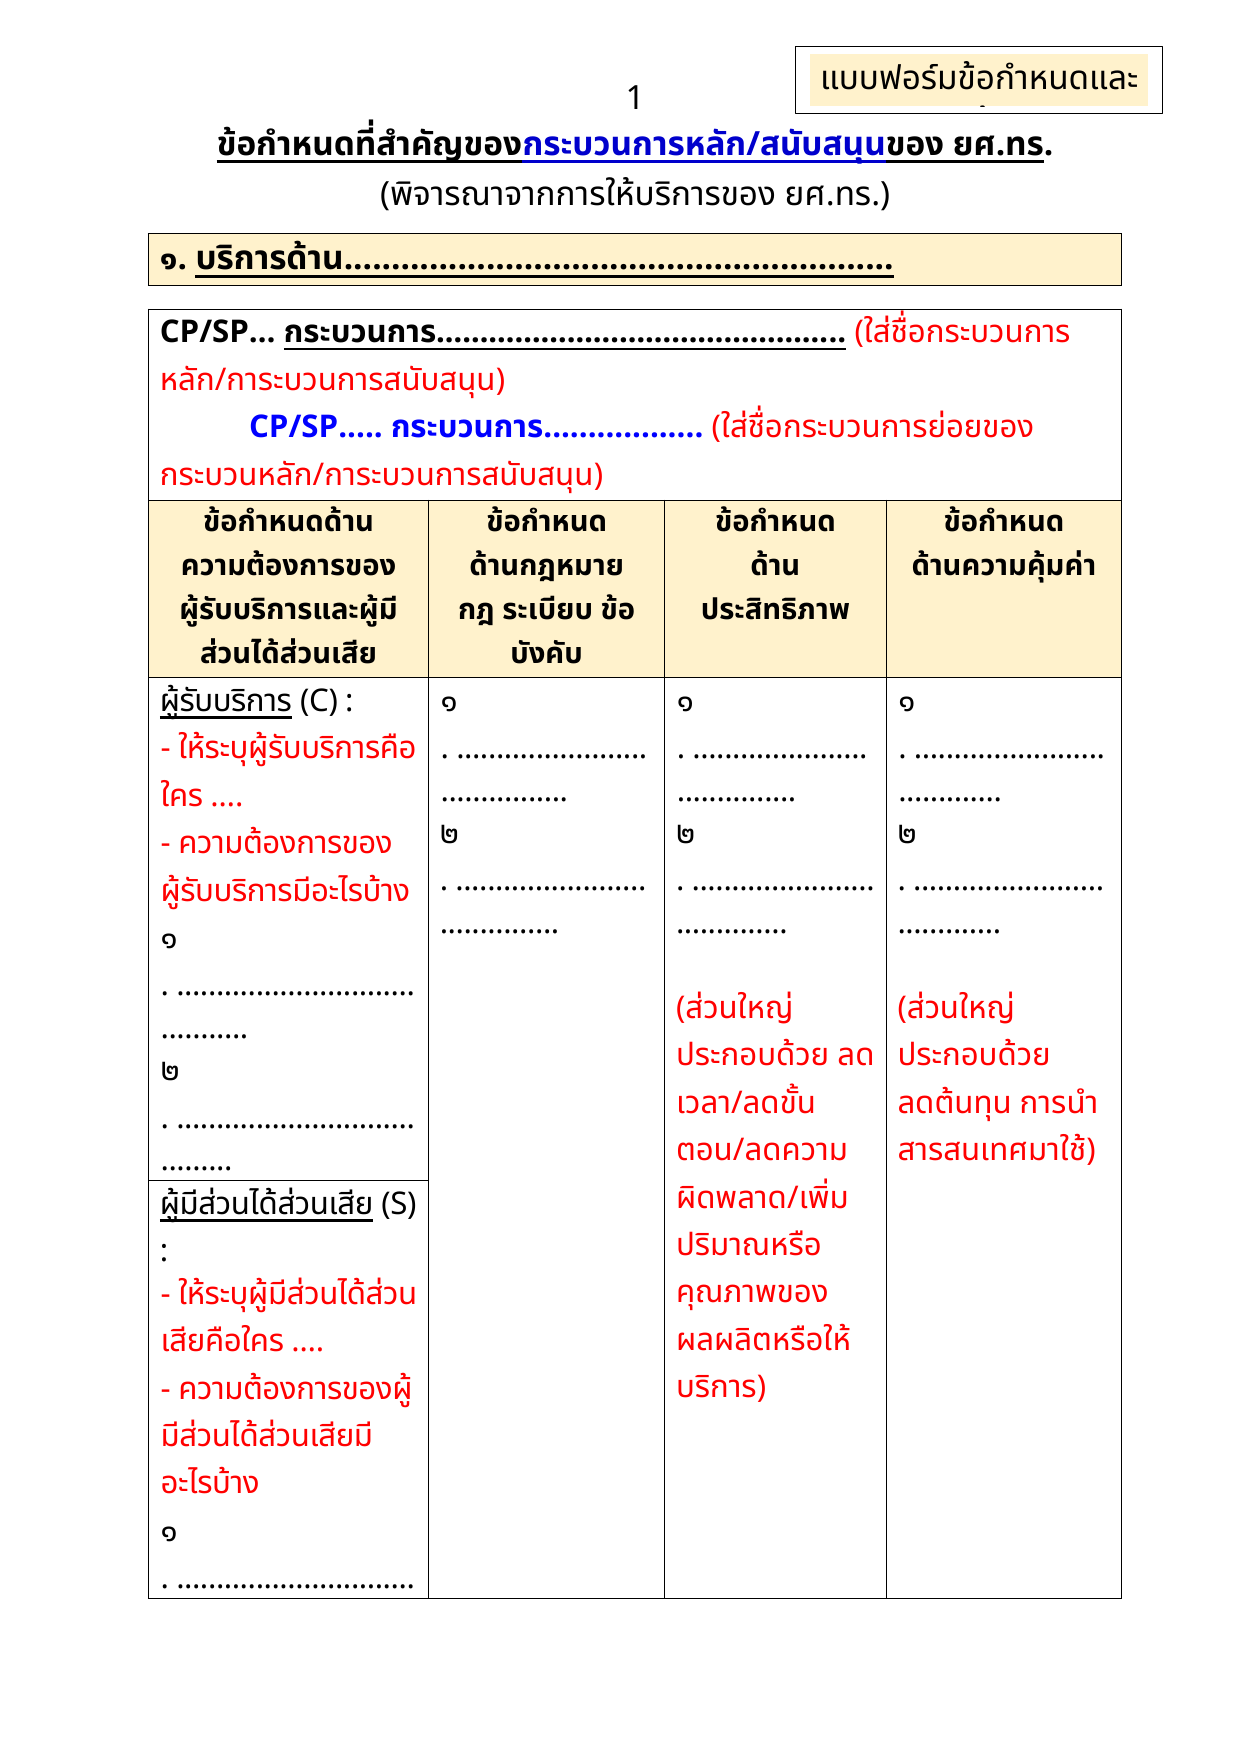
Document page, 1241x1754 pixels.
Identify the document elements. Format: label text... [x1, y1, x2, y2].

table_cell ผู้รับบริการ (C) : - ให้ระบุผู้รับบริการคือใคร …. - ความต้องการของผู้รับบริการมีอะไรบ้าง ๑. ......................................... ๒. ....................................... [149, 678, 428, 1180]
text (พิจารณาจากการให้บริการของ ยศ.ทร.) [148, 170, 1122, 221]
table_cell ๑. ..................................... ๒. ..................................... (ส่วนใหญ่ประกอบด้วย ลดเวลา/ลดขั้นตอน/ลดความผิดพลาด/เพิ่มปริมาณหรือคุณภาพของผลผลิตหรือให้บริการ) [665, 678, 886, 1598]
table_cell ๑. ........................................ ๒. ....................................... [429, 678, 664, 1598]
table_cell ข้อกำหนดด้าน ความต้องการของผู้รับบริการและผู้มีส่วนได้ส่วนเสีย [149, 501, 428, 677]
table_cell ข้อกำหนด ด้านความคุ้มค่า [887, 501, 1121, 677]
table_cell ๑. ..................................... ๒. ..................................... (ส่วนใหญ่ประกอบด้วย ลดต้นทุน การนำสารสนเทศมาใช้) [887, 678, 1121, 1598]
table_header CP/SP… กระบวนการ……………………………………….. (ใส่ชื่อกระบวนการหลัก/การะบวนการสนับสนุน) [149, 310, 1121, 404]
table_cell ข้อกำหนด ด้านประสิทธิภาพ [665, 501, 886, 677]
text ข้อกำหนดที่สำคัญของกระบวนการหลัก/สนับสนุนของ ยศ.ทร. [148, 119, 1122, 170]
table_header ๑. บริการด้าน.......................................................... [149, 234, 1121, 285]
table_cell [149, 1181, 428, 1598]
table_cell CP/SP..... กระบวนการ.................. (ใส่ชื่อกระบวนการย่อยของกระบวนหลัก/การะบวนการสนับสนุน) [149, 405, 1121, 499]
table_cell ข้อกำหนด ด้านกฎหมาย กฎ ระเบียบ ข้อบังคับ [429, 501, 664, 677]
